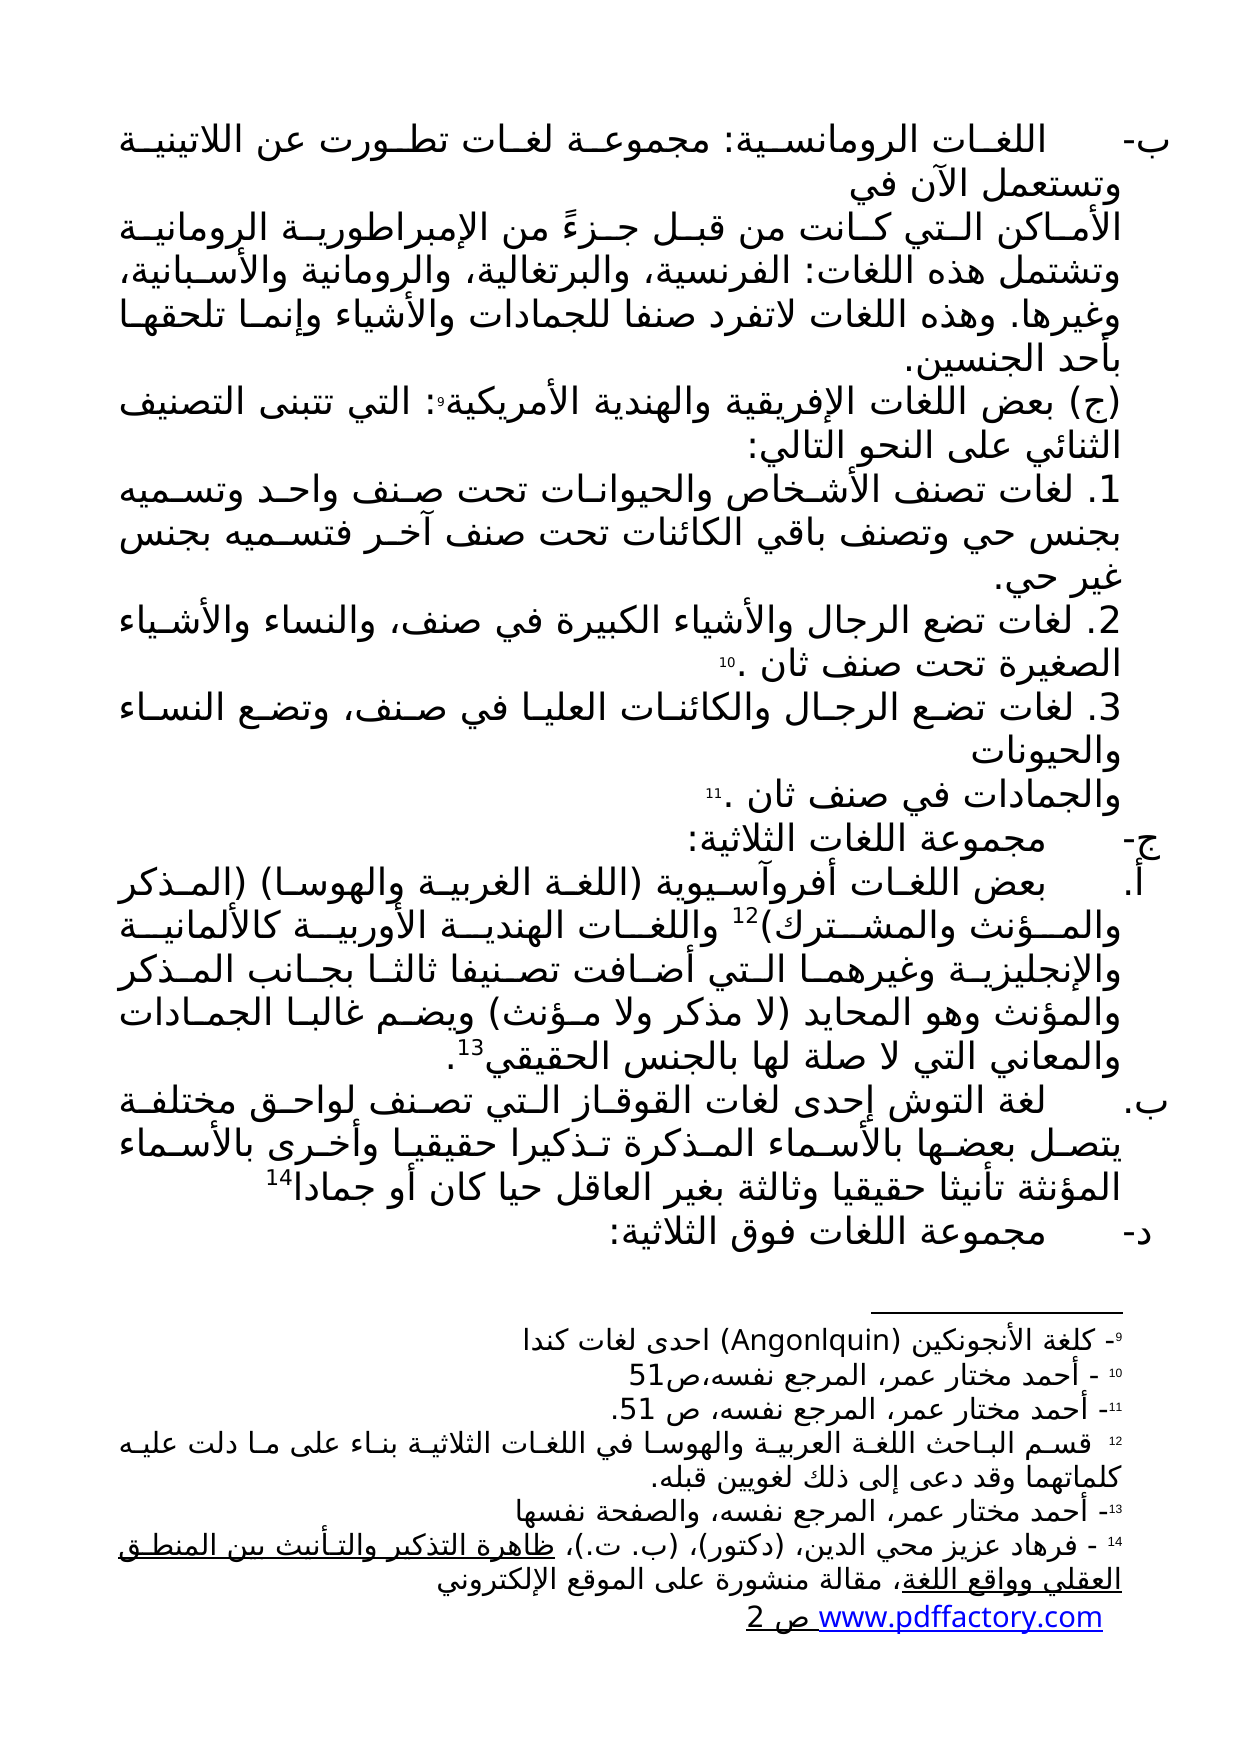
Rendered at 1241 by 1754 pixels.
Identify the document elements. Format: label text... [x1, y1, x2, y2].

text الأماكن التي كانت من قبل جزءً من الإمبراطورية الرومانية وتشتمل هذه اللغات: الفرنسية، والبرتغالية، والرومانية والأسبانية، وغيرها. وهذه اللغات لاتفرد صنفا للجمادات والأشياء وإنما تلحقها بأحد الجنسين. [118, 205, 1122, 380]
list بعض اللغات أفروآسيوية (اللغة الغربية والهوسا) (المذكر والمؤنث والمشترك) واللغات الهندية الأوربية كالألمانية والإنجليزية وغيرهما التي أضافت تصنيفا ثالثا بجانب المذكر والمؤنث وهو المحايد (لا مذكر ولا مؤنث) ويضم غالبا الجمادات والمعاني التي لا صلة لها بالجنس الحقيقي. [118, 860, 1122, 1078]
list لغة التوش إحدى لغات القوقاز التي تصنف لواحق مختلفة يتصل بعضها بالأسماء المذكرة تذكيرا حقيقيا وأخرى بالأسماء المؤنثة تأنيثا حقيقيا وثالثة بغير العاقل حيا كان أو جمادا [118, 1078, 1122, 1209]
text 1. لغات تصنف الأشخاص والحيوانات تحت صنف واحد وتسميه بجنس حي وتصنف باقي الكائنات تحت صنف آخر فتسميه بجنس غير حي. [118, 467, 1122, 598]
list (ج) بعض اللغات الإفريقية والهندية الأمريكية: التي تتبنى التصنيف الثنائي على النحو التالي: [118, 380, 1122, 467]
text 2. لغات تضع الرجال والأشياء الكبيرة في صنف، والنساء والأشياء الصغيرة تحت صنف ثان . [118, 598, 1122, 686]
list والجمادات في صنف ثان . [118, 773, 1122, 816]
text 3. لغات تضع الرجال والكائنات العليا في صنف، وتضع النساء والحيونات [118, 686, 1122, 773]
list مجموعة اللغات الثلاثية: [118, 816, 1122, 860]
list مجموعة اللغات فوق الثلاثية: [118, 1209, 1122, 1253]
list اللغات الرومانسية: مجموعة لغات تطورت عن اللاتينية وتستعمل الآن في [118, 118, 1122, 205]
